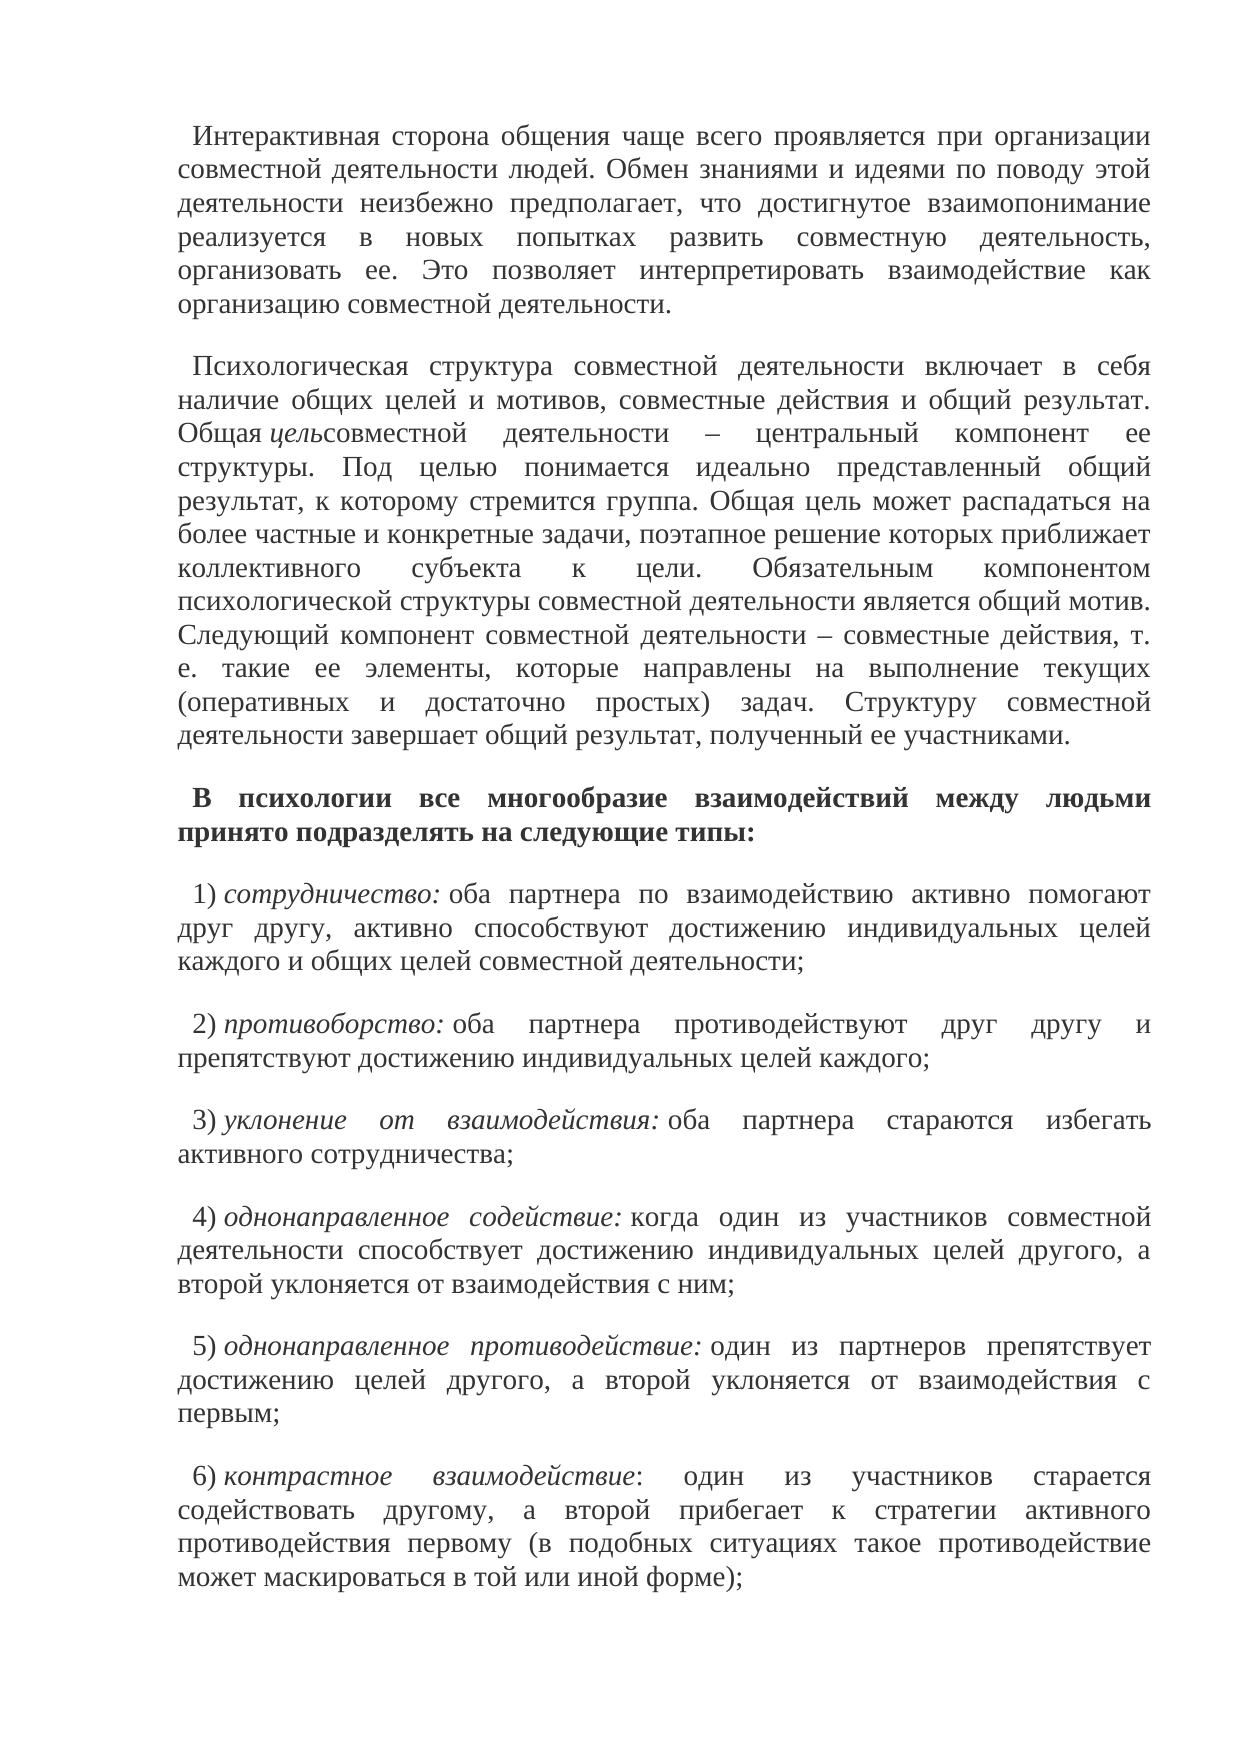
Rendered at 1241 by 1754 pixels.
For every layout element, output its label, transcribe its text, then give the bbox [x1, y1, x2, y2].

text 5) однонаправленное противодействие: один из партнеров препятствует достижению целей другого, а второй уклоняется от взаимодействия с первым; [177, 1328, 1152, 1429]
text 6) контрастное взаимодействие: один из участников старается содействовать другому, а второй прибегает к стратегии активного противодействия первому (в подобных ситуациях такое противодействие может маскироваться в той или иной форме); [177, 1458, 1152, 1592]
text 4) однонаправленное содействие: когда один из участников совместной деятельности способствует достижению индивидуальных целей другого, а второй уклоняется от взаимодействия с ним; [177, 1199, 1152, 1299]
text 1) сотрудничество: оба партнера по взаимодействию активно помогают друг другу, активно способствуют достижению индивидуальных целей каждого и общих целей совместной деятельности; [177, 876, 1152, 977]
text 3) уклонение от взаимодействия: оба партнера стараются избегать активного сотрудничества; [177, 1102, 1152, 1169]
text Психологическая структура совместной деятельности включает в себя наличие общих целей и мотивов, совместные действия и общий результат. Общая цельсовместной деятельности – центральный компонент ее структуры. Под целью понимается идеально представленный общий результат, к которому стремится группа. Общая цель может распадаться на более частные и конкретные задачи, поэтапное решение которых приближает коллективного субъекта к цели. Обязательным компонентом психологической структуры совместной деятельности является общий мотив. Следующий компонент совместной деятельности – совместные действия, т. е. такие ее элементы, которые направлены на выполнение текущих (оперативных и достаточно простых) задач. Структуру совместной деятельности завершает общий результат, полученный ее участниками. [177, 348, 1152, 751]
text Интерактивная сторона общения чаще всего проявляется при организации совместной деятельности людей. Обмен знаниями и идеями по поводу этой деятельности неизбежно предполагает, что достигнутое взаимопонимание реализуется в новых попытках развить совместную деятельность, организовать ее. Это позволяет интерпретировать взаимодействие как организацию совместной деятельности. [177, 118, 1152, 319]
text 2) противоборство: оба партнера противодействуют друг другу и препятствуют достижению индивидуальных целей каждого; [177, 1006, 1152, 1073]
text В психологии все многообразие взаимодействий между людьми принято подразделять на следующие типы: [177, 780, 1152, 847]
